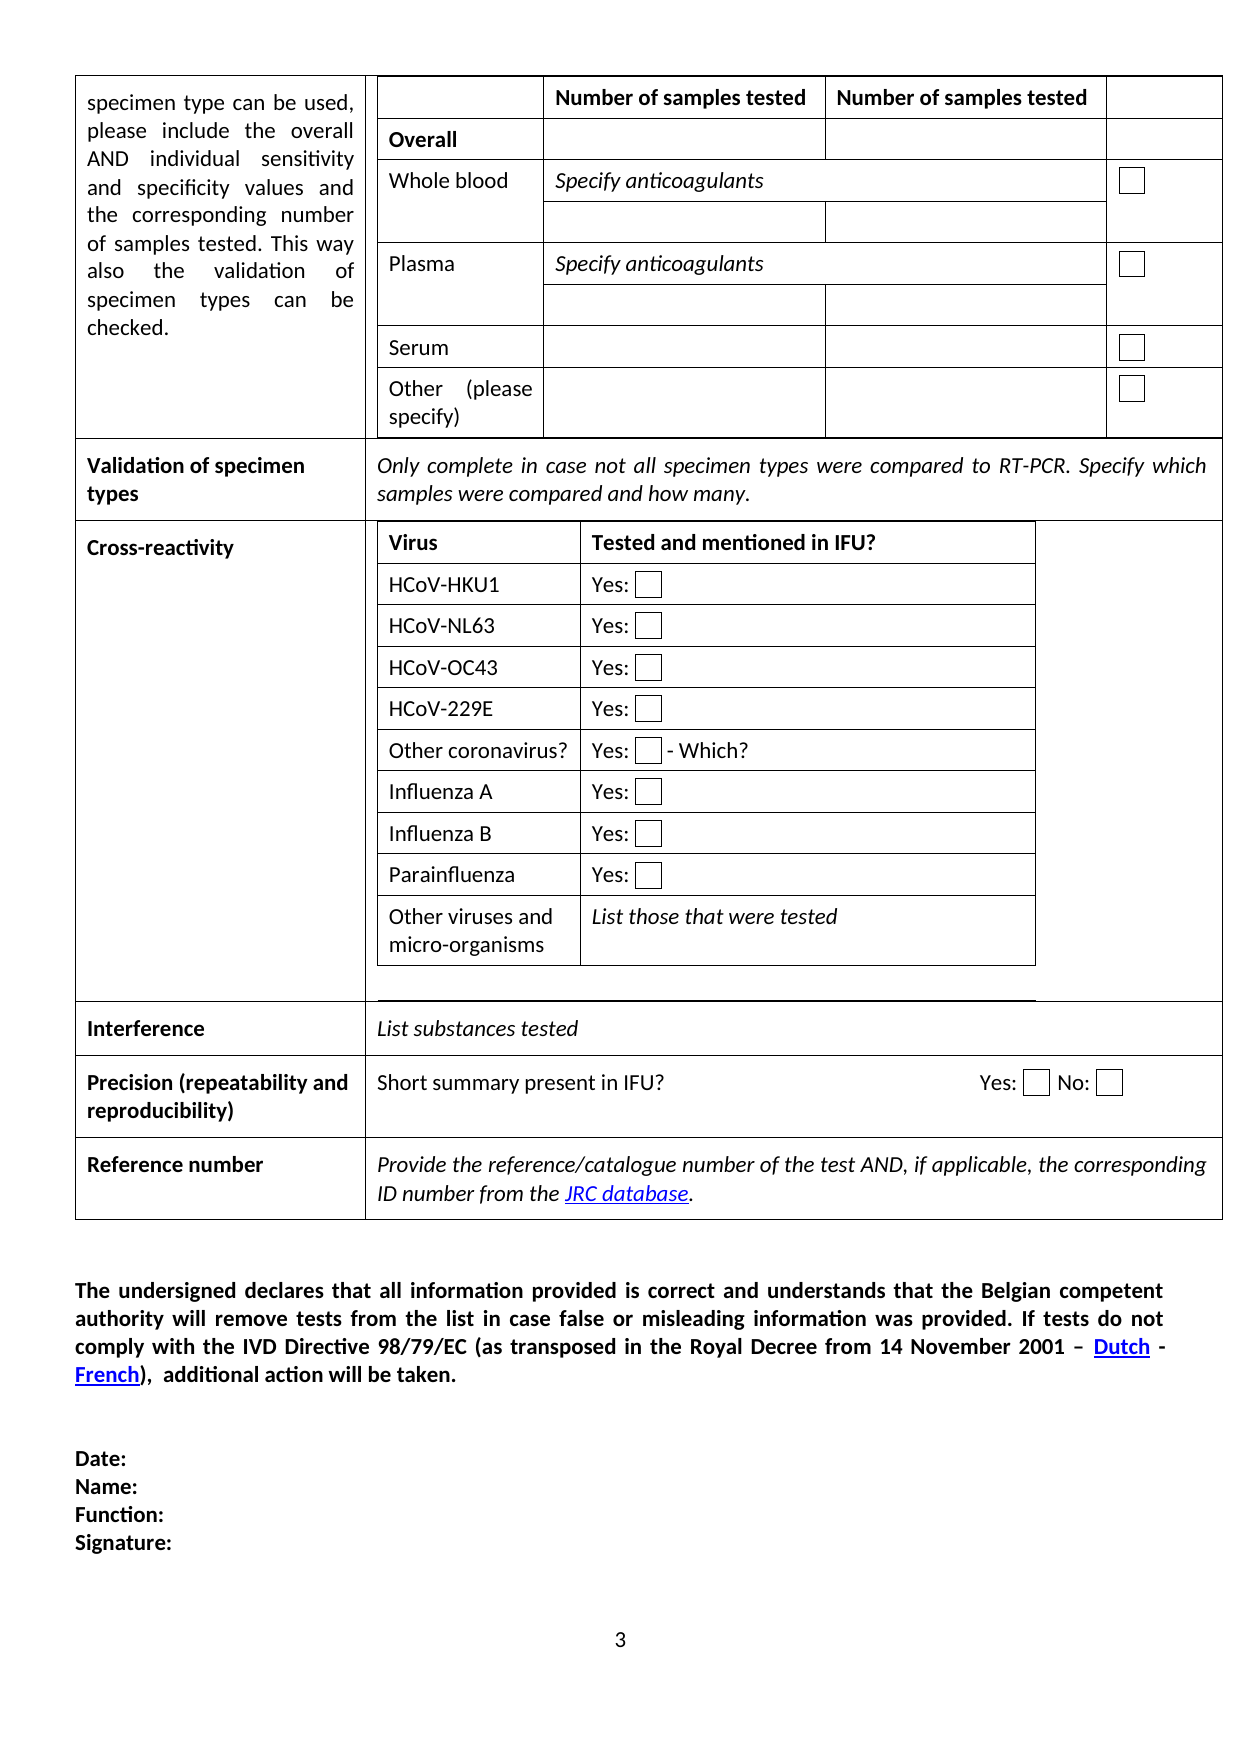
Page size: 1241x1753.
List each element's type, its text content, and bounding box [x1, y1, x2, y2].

table_cell [378, 368, 543, 437]
table_cell [366, 521, 1222, 1001]
table_cell [826, 285, 1106, 325]
text Date: [75, 1444, 1165, 1472]
table_cell [1107, 119, 1222, 159]
table_cell [378, 160, 543, 242]
table_cell [826, 326, 1106, 367]
table_cell List substances tested [366, 1002, 1222, 1055]
table_cell [826, 77, 1106, 118]
table_cell Validation of specimen types [76, 439, 365, 520]
table_cell Only complete in case not all specimen types were compared to RT-PCR. Specify which samples were compared and how many. [366, 439, 1222, 520]
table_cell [76, 76, 365, 438]
table_cell [544, 243, 1106, 284]
table_cell [544, 119, 825, 159]
table_cell Cross-reactivity [76, 521, 365, 1001]
table_cell [826, 202, 1106, 242]
table_cell [1107, 326, 1222, 367]
table_cell [826, 368, 1106, 437]
table_cell [826, 119, 1106, 159]
table_cell Provide the reference/catalogue number of the test AND, if applicable, the corresponding ID number from the JRC database. [366, 1138, 1222, 1219]
table_cell [1107, 77, 1222, 118]
table_cell Interference [76, 1002, 365, 1055]
table_cell [544, 202, 825, 242]
table_cell [544, 77, 825, 118]
table_cell [366, 76, 377, 438]
table_cell [378, 326, 543, 367]
table_cell Precision (repeatability and reproducibility) [76, 1056, 365, 1137]
text Function: [75, 1500, 1165, 1528]
table_cell [378, 243, 543, 325]
table_cell [544, 285, 825, 325]
text Name: [75, 1472, 1165, 1500]
table_cell [544, 368, 825, 437]
table_cell [378, 77, 543, 118]
table_cell [378, 119, 543, 159]
table_cell Short summary present in IFU? Yes: No: [366, 1056, 1222, 1137]
table_cell [1107, 243, 1222, 325]
table_cell [544, 326, 825, 367]
table_cell Reference number [76, 1138, 365, 1219]
table_cell [1107, 368, 1222, 437]
table_cell [544, 160, 1106, 201]
text The undersigned declares that all information provided is correct and understands that the Belgian competent authority will remove tests from the list in case false or misleading information was provided. If tests do not comply with the IVD Directive 98/79/EC (as transposed in the Royal Decree from 14 November 2001 – Dutch - French), additional action will be taken. [75, 1276, 1165, 1388]
text Signature: [75, 1528, 1165, 1556]
table_cell [1107, 160, 1222, 242]
